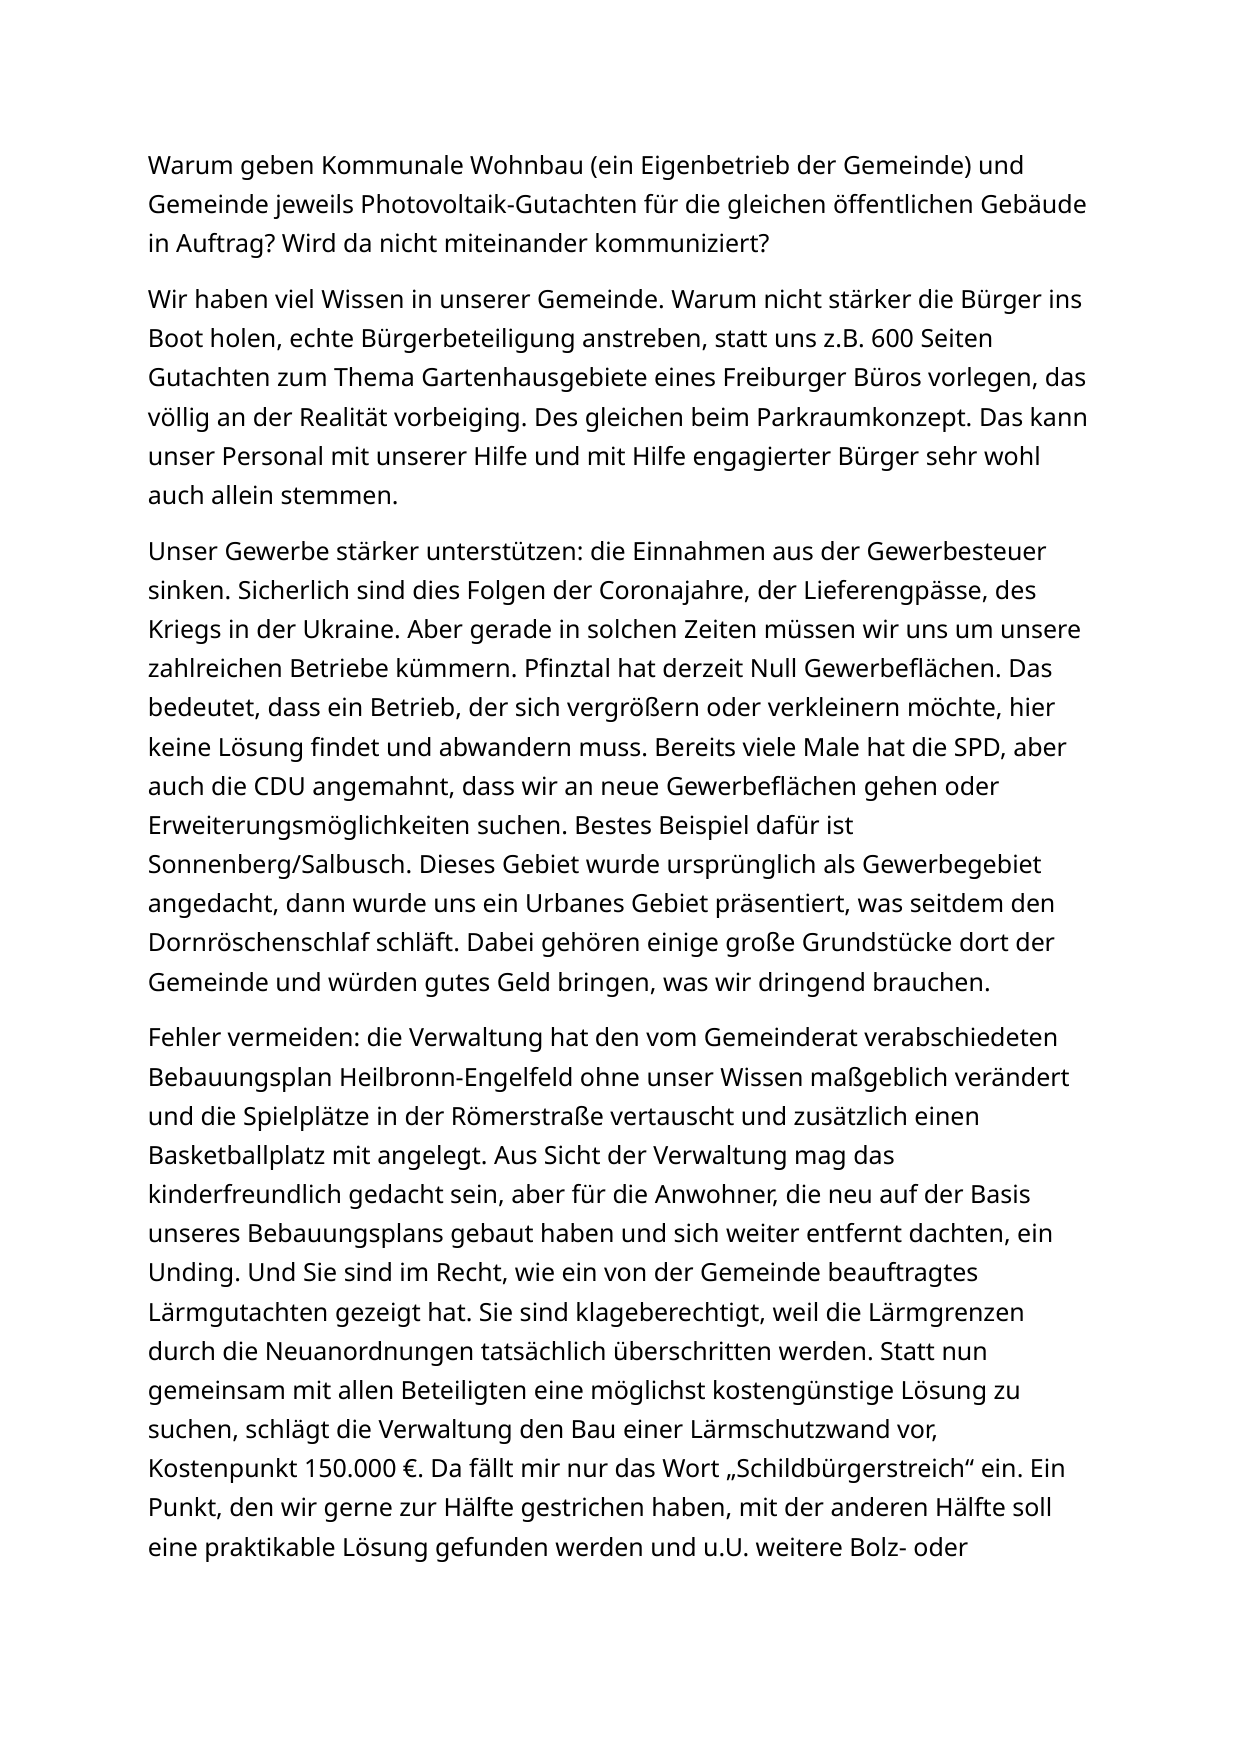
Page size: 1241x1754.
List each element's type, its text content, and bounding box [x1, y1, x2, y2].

text Wir haben viel Wissen in unserer Gemeinde. Warum nicht stärker die Bürger ins Boot holen, echte Bürgerbeteiligung anstreben, statt uns z.B. 600 Seiten Gutachten zum Thema Gartenhausgebiete eines Freiburger Büros vorlegen, das völlig an der Realität vorbeiging. Des gleichen beim Parkraumkonzept. Das kann unser Personal mit unserer Hilfe und mit Hilfe engagierter Bürger sehr wohl auch allein stemmen. [148, 282, 1093, 512]
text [148, 148, 1093, 260]
text Unser Gewerbe stärker unterstützen: die Einnahmen aus der Gewerbesteuer sinken. Sicherlich sind dies Folgen der Coronajahre, der Lieferengpässe, des Kriegs in der Ukraine. Aber gerade in solchen Zeiten müssen wir uns um unsere zahlreichen Betriebe kümmern. Pfinztal hat derzeit Null Gewerbeflächen. Das bedeutet, dass ein Betrieb, der sich vergrößern oder verkleinern möchte, hier keine Lösung findet und abwandern muss. Bereits viele Male hat die SPD, aber auch die CDU angemahnt, dass wir an neue Gewerbeflächen gehen oder Erweiterungsmöglichkeiten suchen. Bestes Beispiel dafür ist Sonnenberg/Salbusch. Dieses Gebiet wurde ursprünglich als Gewerbegebiet angedacht, dann wurde uns ein Urbanes Gebiet präsentiert, was seitdem den Dornröschenschlaf schläft. Dabei gehören einige große Grundstücke dort der Gemeinde und würden gutes Geld bringen, was wir dringend brauchen. [148, 533, 1093, 998]
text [148, 1020, 1093, 1563]
